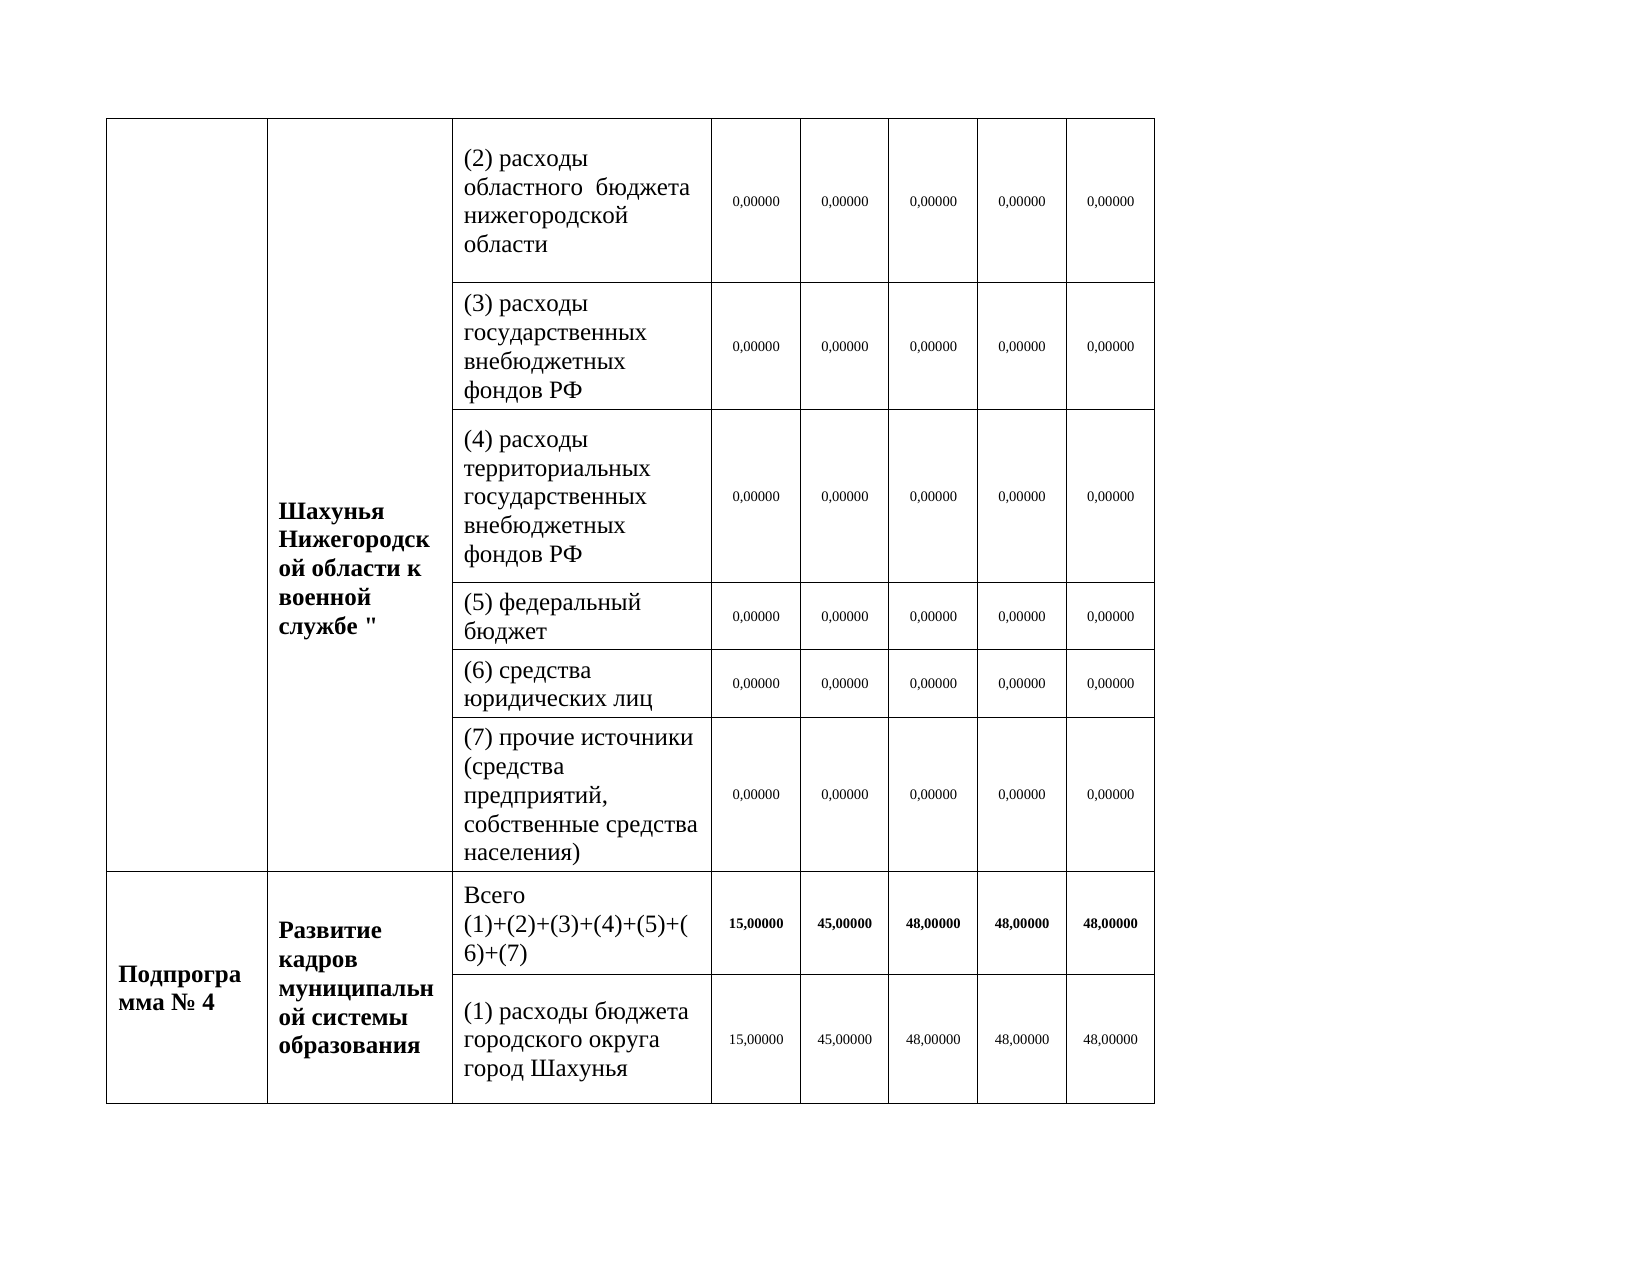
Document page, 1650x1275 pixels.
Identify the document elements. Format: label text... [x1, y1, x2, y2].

table_cell 48,00000 [889, 872, 977, 974]
table_cell 0,00000 [801, 283, 888, 409]
table_cell 0,00000 [978, 583, 1066, 649]
table_cell 0,00000 [1067, 410, 1154, 582]
table_cell 0,00000 [801, 583, 888, 649]
table_cell 15,00000 [712, 872, 800, 974]
table_cell 0,00000 [712, 718, 800, 871]
table_cell 0,00000 [712, 119, 800, 282]
table_cell 0,00000 [1067, 718, 1154, 871]
table_cell Подпрограмма № 4 [107, 872, 267, 1102]
table_cell 0,00000 [889, 119, 977, 282]
table_cell 0,00000 [889, 718, 977, 871]
table_cell 45,00000 [801, 872, 888, 974]
table_cell 0,00000 [889, 583, 977, 649]
table_cell 0,00000 [712, 283, 800, 409]
table_cell 0,00000 [978, 119, 1066, 282]
table_cell (6) средства юридических лиц [453, 650, 711, 717]
table_cell 0,00000 [801, 718, 888, 871]
table_cell (1) расходы бюджета городского округа город Шахунья [453, 975, 711, 1102]
table_cell (7) прочие источники (средства предприятий, собственные средства населения) [453, 718, 711, 871]
table_cell 0,00000 [978, 410, 1066, 582]
table_cell 0,00000 [801, 410, 888, 582]
table_cell 0,00000 [978, 718, 1066, 871]
table_cell 45,00000 [801, 975, 888, 1102]
table_cell 48,00000 [978, 872, 1066, 974]
table_cell (3) расходы государственных внебюджетных фондов РФ [453, 283, 711, 409]
table_cell 15,00000 [712, 975, 800, 1102]
table_cell 0,00000 [1067, 583, 1154, 649]
table_cell 48,00000 [1067, 872, 1154, 974]
table_cell 0,00000 [712, 650, 800, 717]
table_cell 0,00000 [889, 283, 977, 409]
table_cell Всего (1)+(2)+(3)+(4)+(5)+(6)+(7) [453, 872, 711, 974]
table_cell 0,00000 [1067, 119, 1154, 282]
table_cell 0,00000 [712, 410, 800, 582]
table_cell 0,00000 [801, 119, 888, 282]
table_cell (4) расходы территориальных государственных внебюджетных фондов РФ [453, 410, 711, 582]
table_cell (2) расходы областного бюджета нижегородской области [453, 119, 711, 282]
table_cell 0,00000 [712, 583, 800, 649]
table_cell (5) федеральный бюджет [453, 583, 711, 649]
table_cell 48,00000 [978, 975, 1066, 1102]
table_cell 48,00000 [1067, 975, 1154, 1102]
table_cell 0,00000 [1067, 650, 1154, 717]
table_cell 48,00000 [889, 975, 977, 1102]
table_cell 0,00000 [978, 650, 1066, 717]
table_cell 0,00000 [978, 283, 1066, 409]
table_cell 0,00000 [889, 410, 977, 582]
table_cell 0,00000 [1067, 283, 1154, 409]
table_cell 0,00000 [889, 650, 977, 717]
table_cell 0,00000 [801, 650, 888, 717]
table_cell Развитие кадров муниципальной системы образования [268, 872, 452, 1102]
